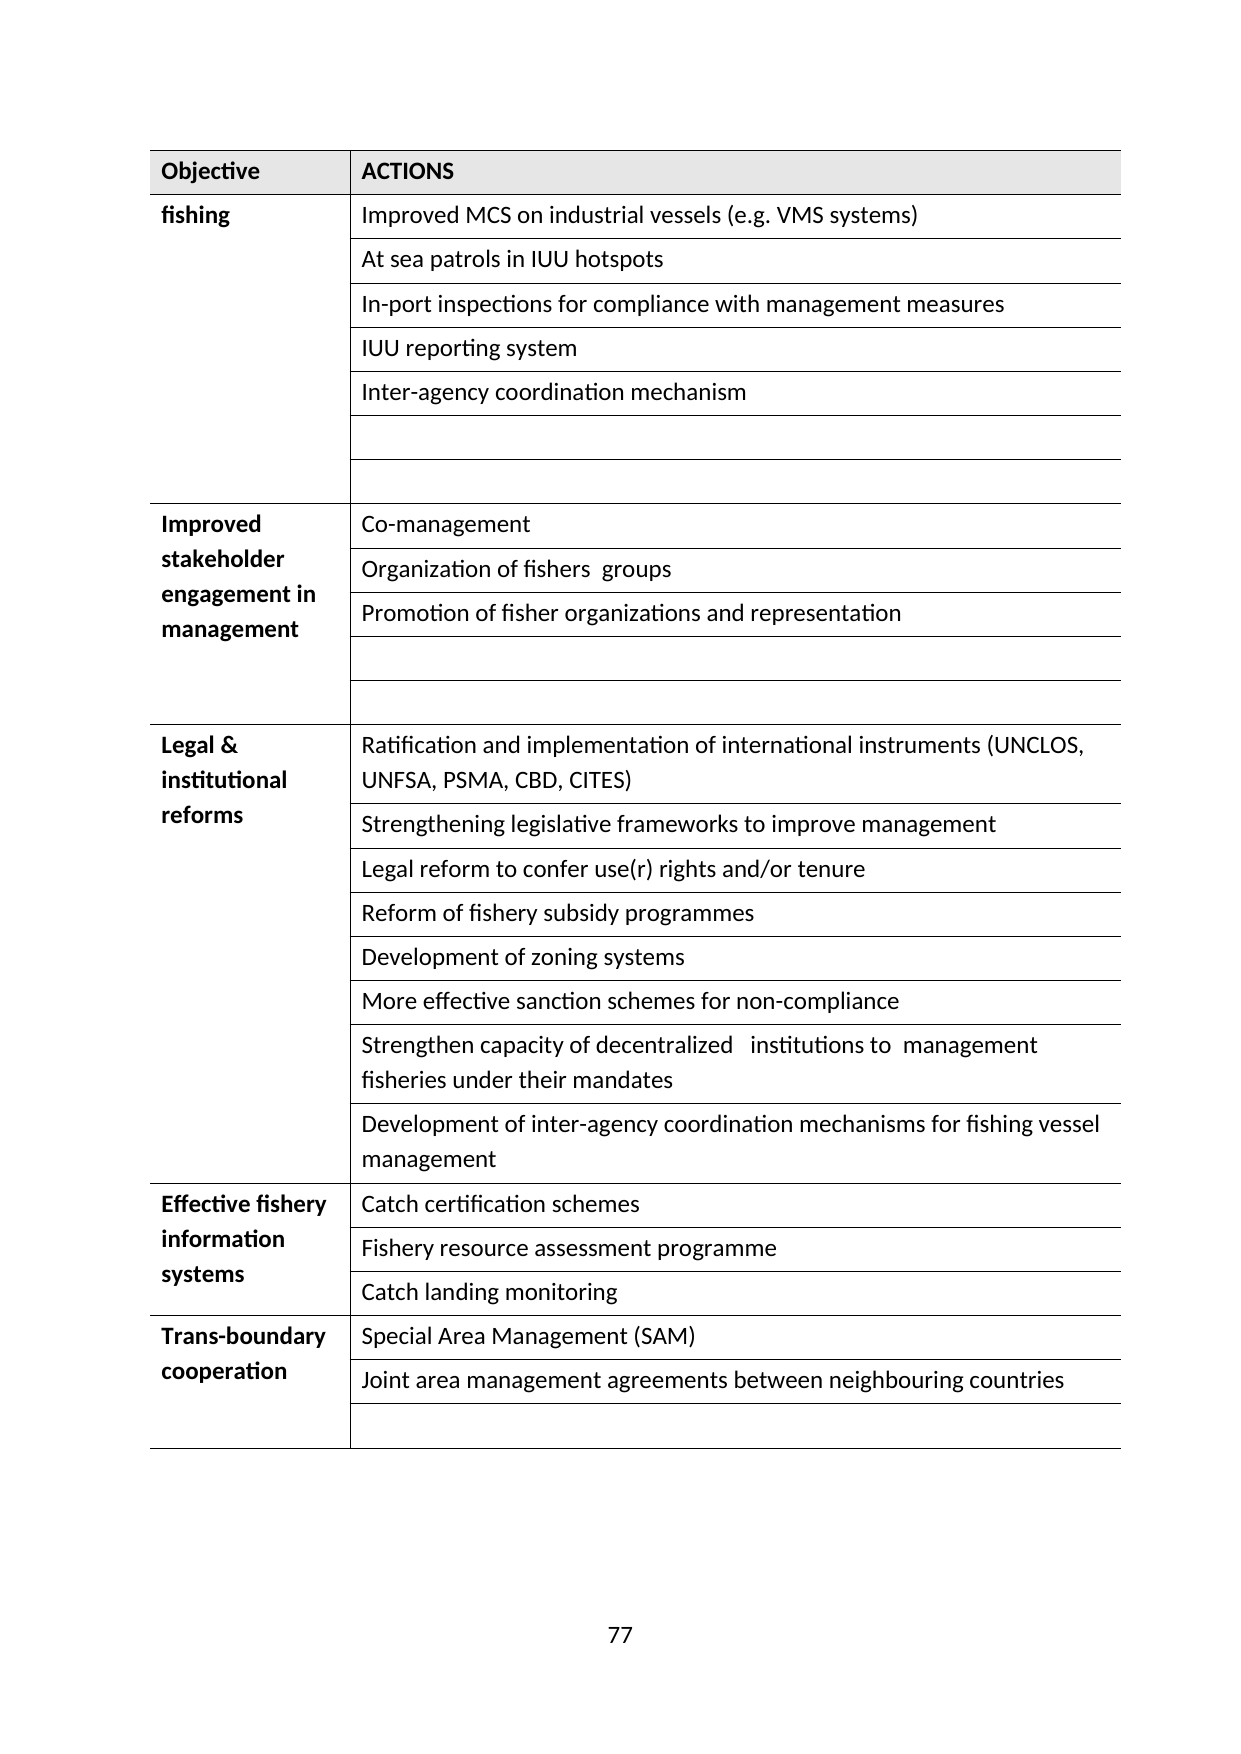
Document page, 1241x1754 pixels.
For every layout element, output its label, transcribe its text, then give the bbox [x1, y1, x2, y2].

table_cell Development of inter-agency coordination mechanisms for fishing vessel management [351, 1104, 1121, 1182]
table_cell IUU reporting system [351, 328, 1121, 371]
table_cell Catch certification schemes [351, 1184, 1121, 1227]
table_cell Special Area Management (SAM) [351, 1316, 1121, 1359]
table_cell Improved stakeholder engagement in management [150, 504, 350, 724]
table_cell [351, 1404, 1121, 1447]
table_cell [351, 460, 1121, 503]
table_cell [351, 681, 1121, 724]
table_cell Co-management [351, 504, 1121, 547]
table_cell Effective fishery information systems [150, 1184, 350, 1315]
table_cell At sea patrols in IUU hotspots [351, 239, 1121, 282]
table_header ACTIONS [351, 151, 1121, 194]
table_cell Improved MCS on industrial vessels (e.g. VMS systems) [351, 195, 1121, 238]
table_cell Development of zoning systems [351, 937, 1121, 980]
table_cell Combatting IUU fishing [150, 195, 350, 503]
table_cell More effective sanction schemes for non-compliance [351, 981, 1121, 1024]
table_cell [351, 637, 1121, 680]
table_cell Joint area management agreements between neighbouring countries [351, 1360, 1121, 1403]
table_cell Inter-agency coordination mechanism [351, 372, 1121, 415]
table_cell Strengthen capacity of decentralized institutions to management fisheries under their mandates [351, 1025, 1121, 1103]
table_cell Catch landing monitoring [351, 1272, 1121, 1315]
table_cell Reform of fishery subsidy programmes [351, 893, 1121, 936]
table_header Objective [150, 151, 350, 194]
table_cell Organization of fishers groups [351, 549, 1121, 592]
table_cell Trans-boundary cooperation [150, 1316, 350, 1447]
table_cell In-port inspections for compliance with management measures [351, 284, 1121, 327]
table_cell Promotion of fisher organizations and representation [351, 593, 1121, 636]
table_cell Strengthening legislative frameworks to improve management [351, 804, 1121, 847]
table_cell Legal & institutional reforms [150, 725, 350, 1182]
table_cell Ratification and implementation of international instruments (UNCLOS, UNFSA, PSMA, CBD, CITES) [351, 725, 1121, 803]
table_cell Fishery resource assessment programme [351, 1228, 1121, 1271]
table_cell Legal reform to confer use(r) rights and/or tenure [351, 849, 1121, 892]
table_cell [351, 416, 1121, 459]
